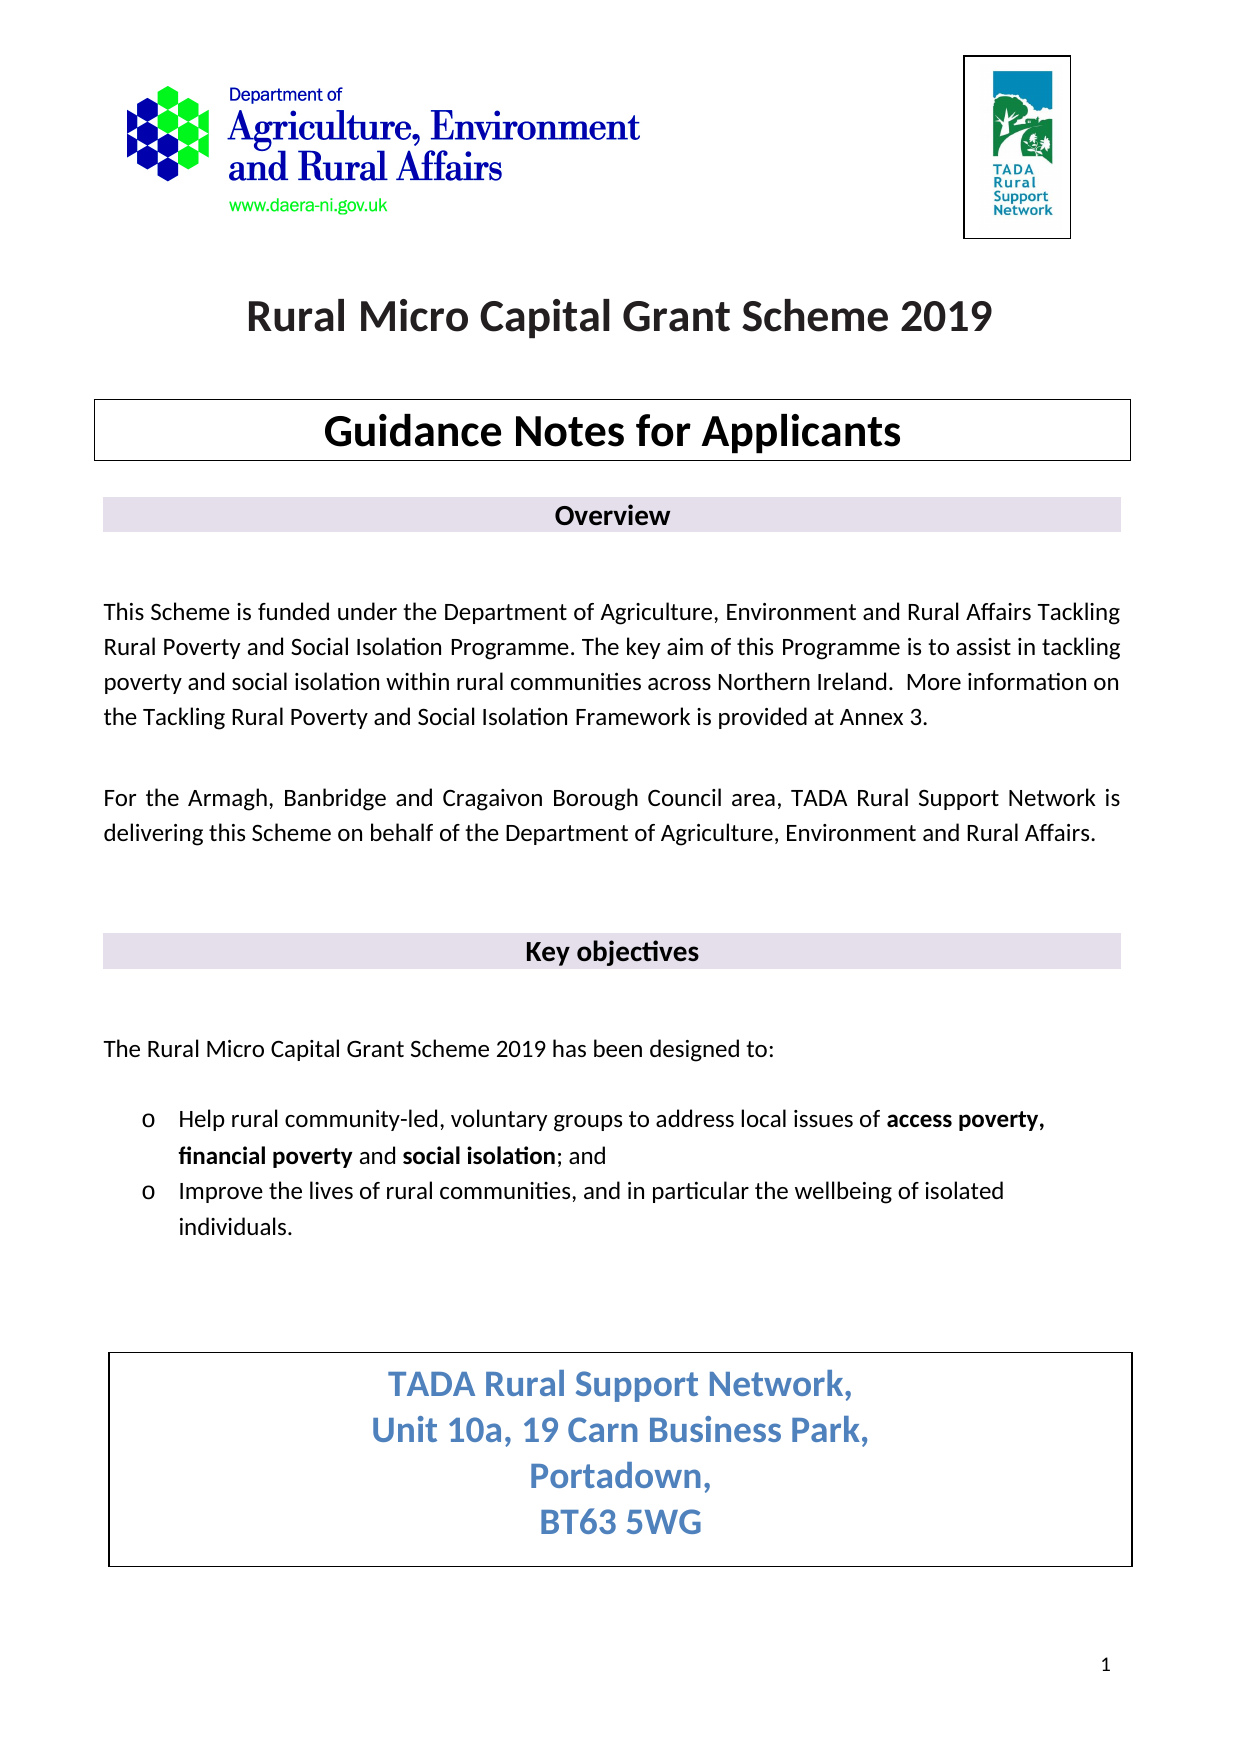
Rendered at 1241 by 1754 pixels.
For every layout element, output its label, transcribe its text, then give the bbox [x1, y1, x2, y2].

list Improve the lives of rural communities, and in particular the wellbeing of isolated individuals. [141, 1175, 1121, 1242]
picture [979, 63, 1062, 230]
text Guidance Notes for Applicants [95, 400, 1130, 460]
picture [103, 76, 664, 224]
text Overview [103, 497, 1121, 532]
text Key objectives [103, 933, 1121, 969]
text Rural Micro Capital Grant Scheme 2019 [117, 287, 1121, 343]
text This Scheme is funded under the Department of Agriculture, Environment and Rural Affairs Tackling Rural Poverty and Social Isolation Programme. The key aim of this Programme is to assist in tackling poverty and social isolation within rural communities across Northern Ireland. More information on the Tackling Rural Poverty and Social Isolation Framework is provided at Annex 3. [103, 596, 1121, 732]
text For the Armagh, Banbridge and Cragaivon Borough Council area, TADA Rural Support Network is delivering this Scheme on behalf of the Department of Agriculture, Environment and Rural Affairs. [103, 782, 1121, 847]
text The Rural Micro Capital Grant Scheme 2019 has been designed to: [103, 1033, 1121, 1063]
list Help rural community-led, voluntary groups to address local issues of access poverty, financial poverty and social isolation; and [141, 1103, 1121, 1170]
